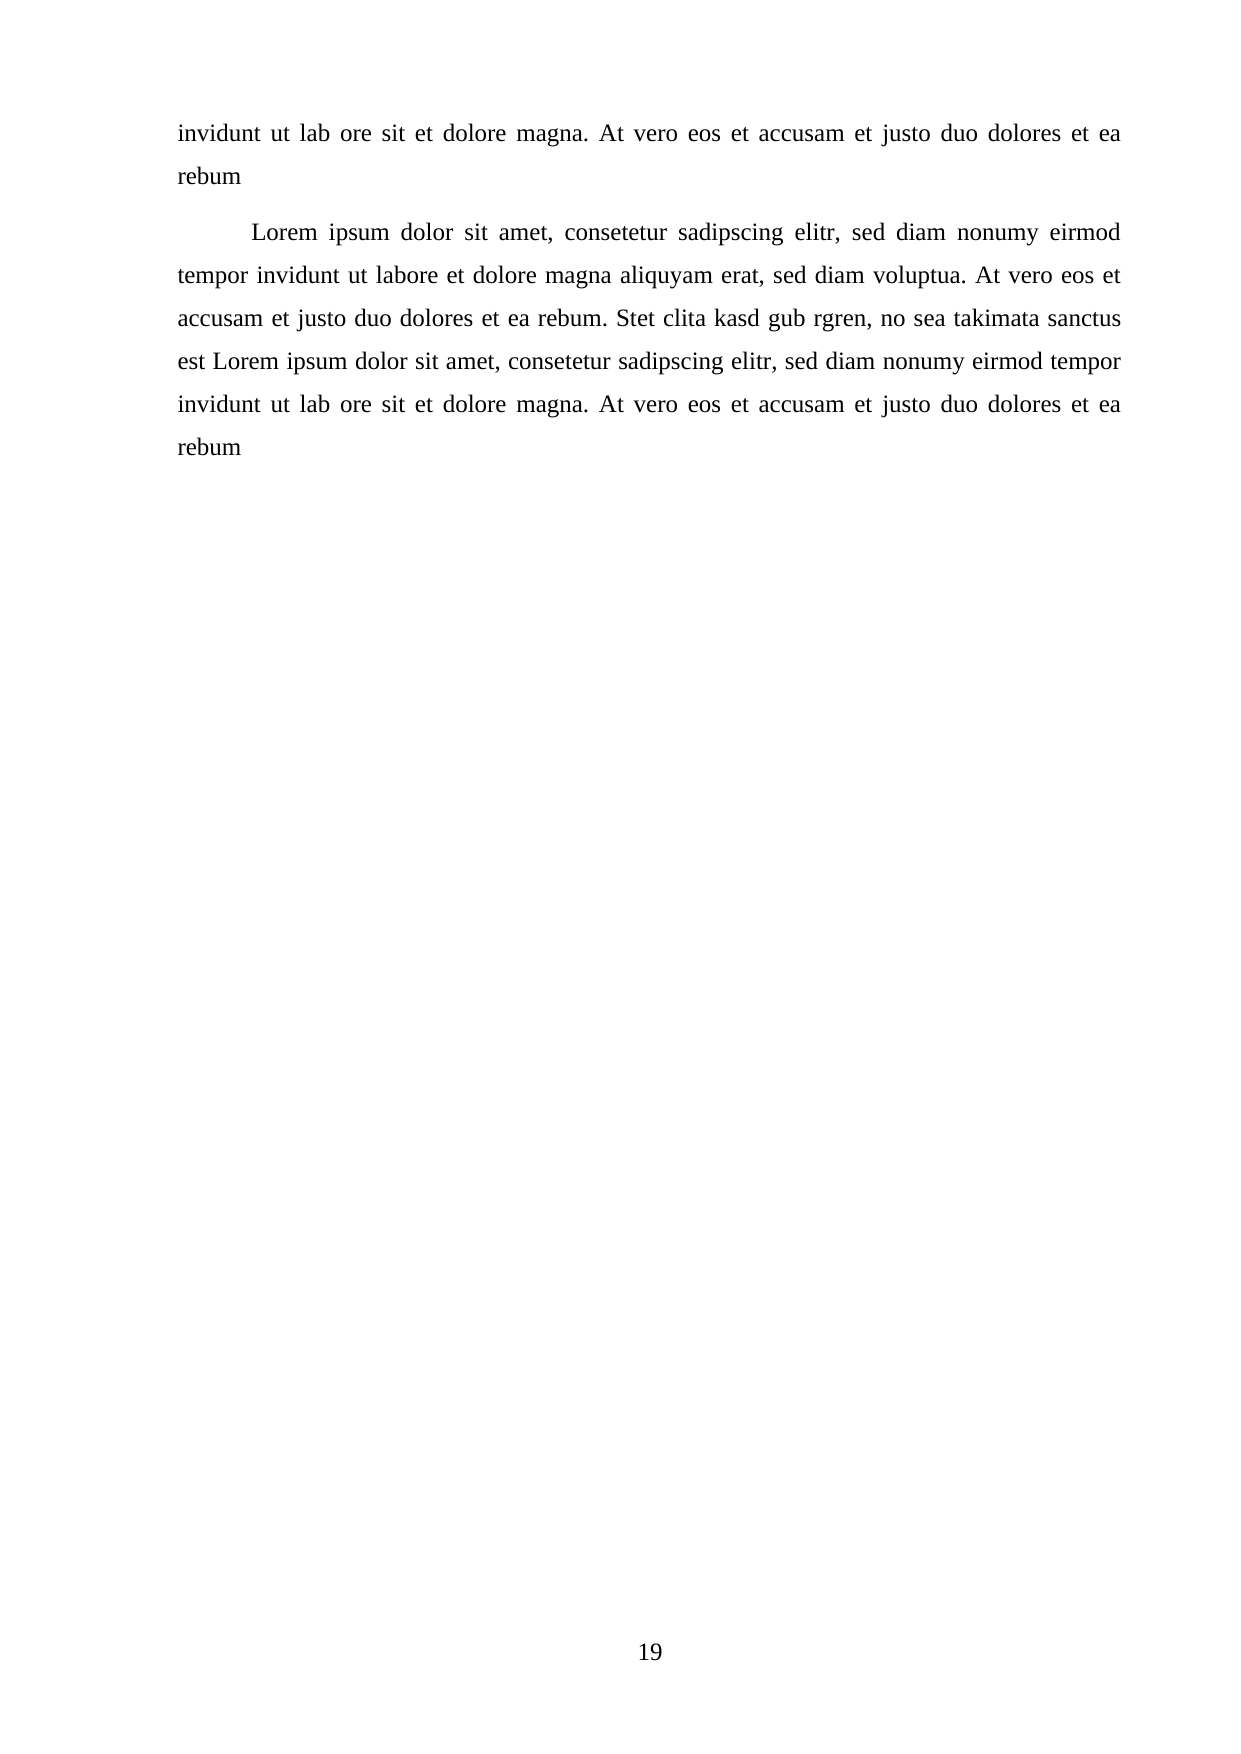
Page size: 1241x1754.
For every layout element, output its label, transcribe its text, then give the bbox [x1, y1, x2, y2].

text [177, 118, 1122, 190]
